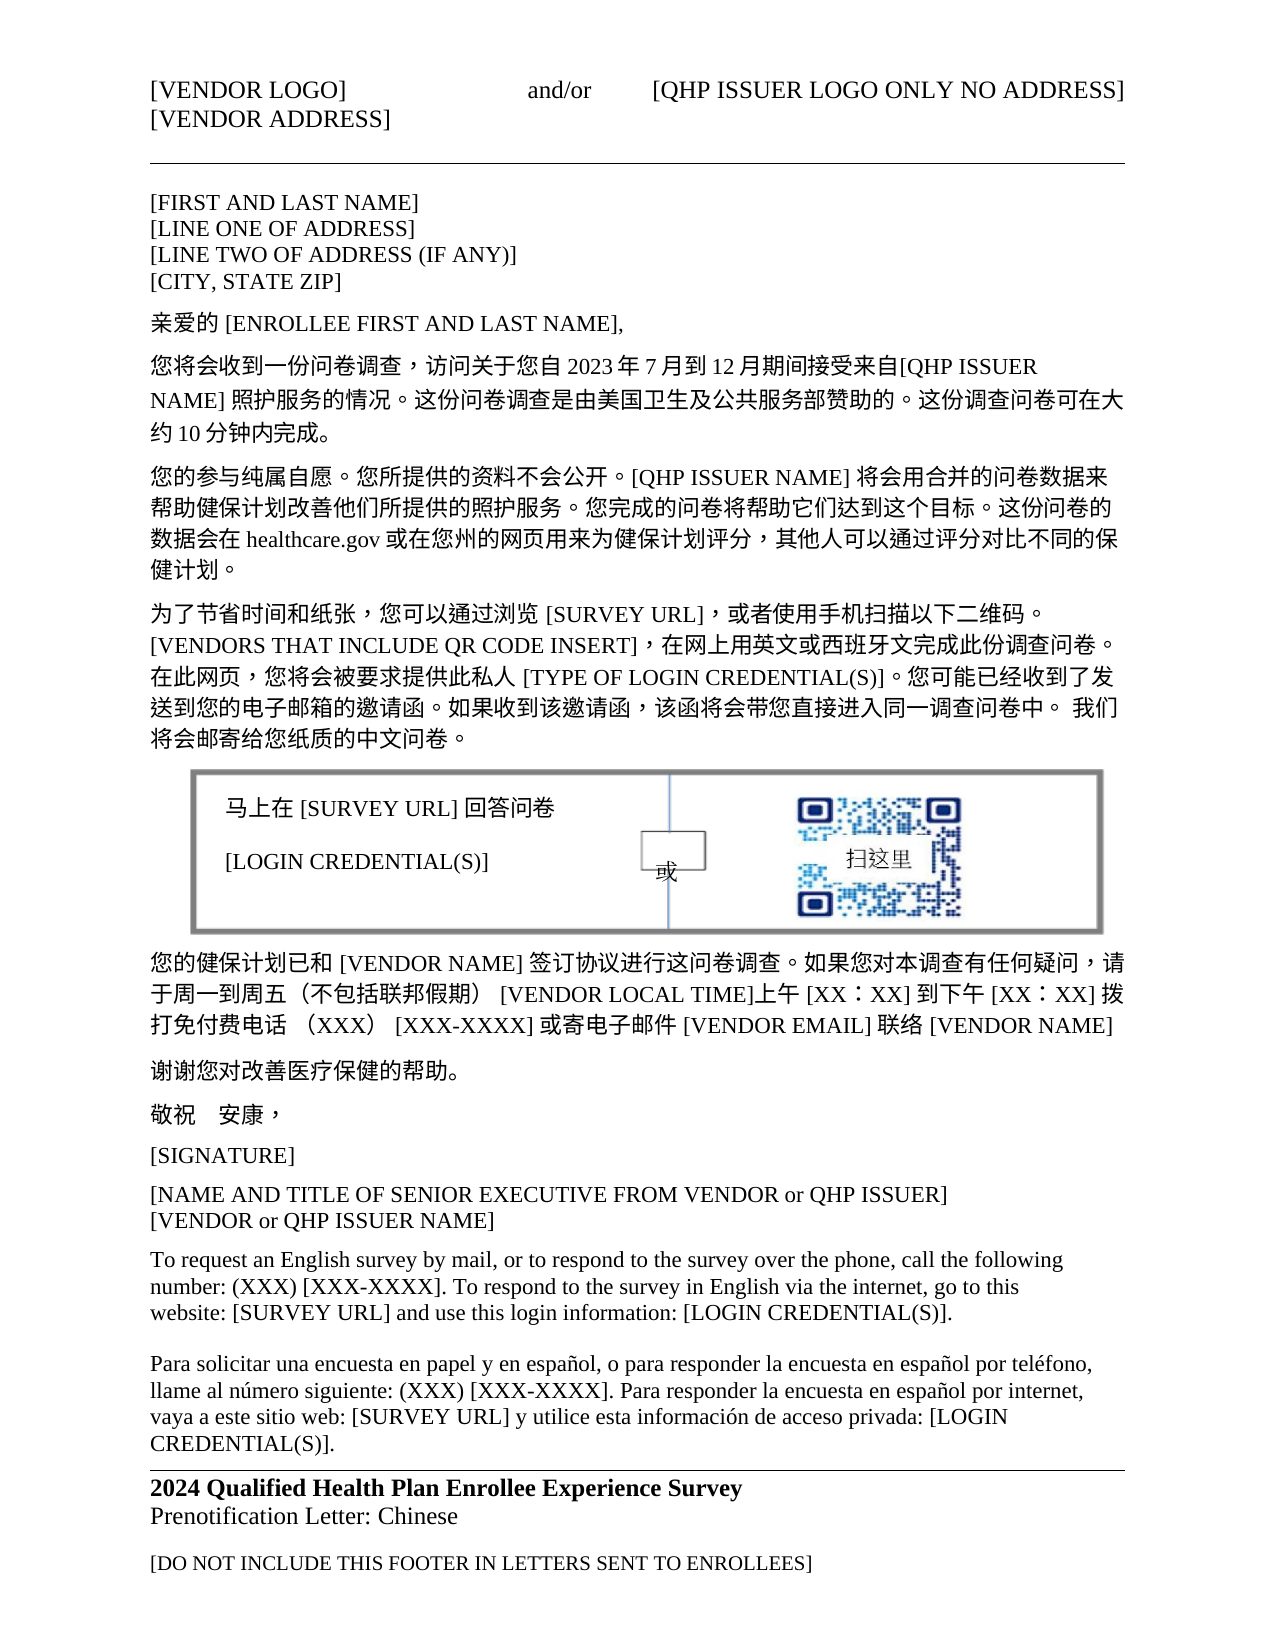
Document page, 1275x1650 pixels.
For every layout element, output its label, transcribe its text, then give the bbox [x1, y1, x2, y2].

text 您将会收到一份问卷调查，访问关于您自2023年7月到12月期间接受来自[QHP ISSUER NAME] 照护服务的情况。这份问卷调查是由美国卫生及公共服务部赞助的。这份调查问卷可在大约10分钟内完成。 [150, 350, 1125, 448]
text 您的参与纯属自愿。您所提供的资料不会公开。[QHP ISSUER NAME] 将会用合并的问卷数据来帮助健保计划改善他们所提供的照护服务。您完成的问卷将帮助它们达到这个目标。这份问卷的数据会在healthcare.gov或在您州的网页用来为健保计划评分，其他人可以通过评分对比不同的保健计划。 [150, 461, 1125, 586]
text Para solicitar una encuesta en papel y en español, o para responder la encuesta en español por teléfono, llame al número siguiente: (XXX) [XXX-XXXX]. Para responder la encuesta en español por internet, vaya a este sitio web: [SURVEY URL] y utilice esta información de acceso privada: [LOGIN CREDENTIAL(S)]. [150, 1351, 1125, 1456]
text To request an English survey by mail, or to respond to the survey over the phone, call the following number: (XXX) [XXX-XXXX]. To respond to the survey in English via the internet, go to this website: [SURVEY URL] and use this login information: [LOGIN CREDENTIAL(S)]. [150, 1246, 1125, 1326]
text [SIGNATURE] [150, 1142, 1125, 1169]
text 您的健保计划已和 [VENDOR NAME] 签订协议进行这问卷调查。如果您对本调查有任何疑问，请于周一到周五（不包括联邦假期） [VENDOR LOCAL TIME]上午 [XX：XX] 到下午 [XX：XX] 拨打免付费电话 （XXX） [XXX-XXXX] 或寄电子邮件 [VENDOR EMAIL] 联络 [VENDOR NAME] [150, 947, 1125, 1040]
text 敬祝 安康， [150, 1099, 1125, 1130]
text [NAME AND TITLE OF SENIOR EXECUTIVE FROM VENDOR or QHP ISSUER] [VENDOR or QHP ISSUER NAME] [150, 1181, 1125, 1234]
text [LOGIN CREDENTIAL(S)] [225, 848, 580, 874]
picture [190, 756, 1108, 947]
text 马上在 [SURVEY URL] 回答问卷 [225, 792, 580, 823]
text [LINE TWO OF ADDRESS (IF ANY)] [150, 241, 1125, 268]
text [LINE ONE OF ADDRESS] [150, 215, 1125, 241]
text 或 [655, 854, 689, 887]
text 谢谢您对改善医疗保健的帮助。 [150, 1053, 1125, 1086]
text [FIRST AND LAST NAME] [150, 189, 1125, 215]
text 为了节省时间和纸张，您可以通过浏览 [SURVEY URL]，或者使用手机扫描以下二维码。[VENDORS THAT INCLUDE QR CODE INSERT]，在网上用英文或西班牙文完成此份调查问卷。在此网页，您将会被要求提供此私人 [TYPE OF LOGIN CREDENTIAL(S)]。您可能已经收到了发送到您的电子邮箱的邀请函。如果收到该邀请函，该函将会带您直接进入同一调查问卷中。 我们将会邮寄给您纸质的中文问卷。 [150, 598, 1125, 754]
text [CITY, STATE ZIP] [150, 268, 1125, 294]
text 亲爱的 [ENROLLEE FIRST AND LAST NAME], [150, 307, 1125, 338]
